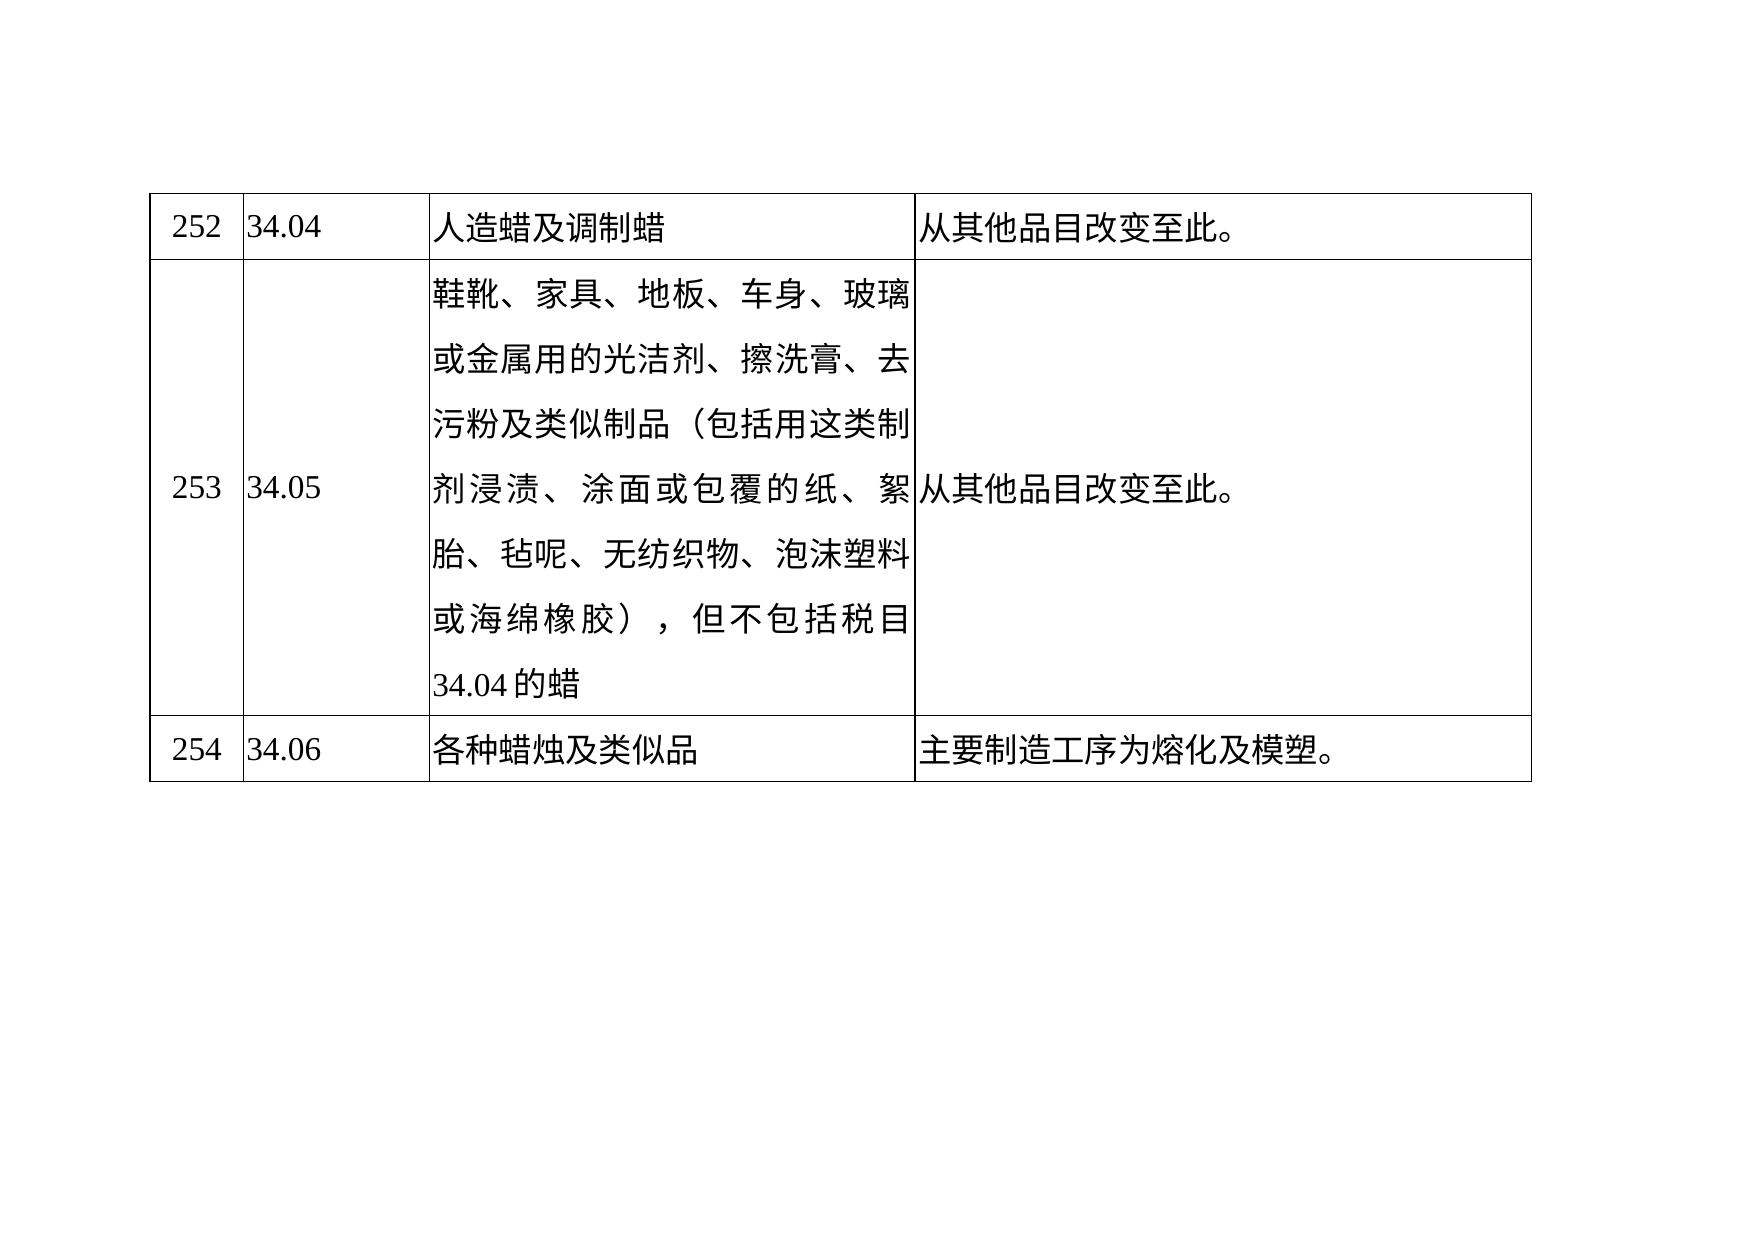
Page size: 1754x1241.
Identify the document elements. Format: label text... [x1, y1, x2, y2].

table_cell 254 [151, 716, 243, 781]
table_cell 34.04 [244, 194, 429, 258]
table_cell 34.05 [244, 260, 429, 714]
table_cell 从其他品目改变至此。 [916, 194, 1531, 258]
table_cell 人造蜡及调制蜡 [430, 194, 914, 258]
table_cell 各种蜡烛及类似品 [430, 716, 914, 781]
table_cell 主要制造工序为熔化及模塑。 [916, 716, 1531, 781]
table_cell 253 [151, 260, 243, 714]
table_cell 34.06 [244, 716, 429, 781]
table_cell 从其他品目改变至此。 [916, 260, 1531, 714]
table_cell 鞋靴、家具、地板、车身、玻璃或金属用的光洁剂、擦洗膏、去污粉及类似制品（包括用这类制剂浸渍、涂面或包覆的纸、絮胎、毡呢、无纺织物、泡沫塑料或海绵橡胶），但不包括税目34.04的蜡 [430, 260, 914, 714]
table_cell 252 [151, 194, 243, 258]
